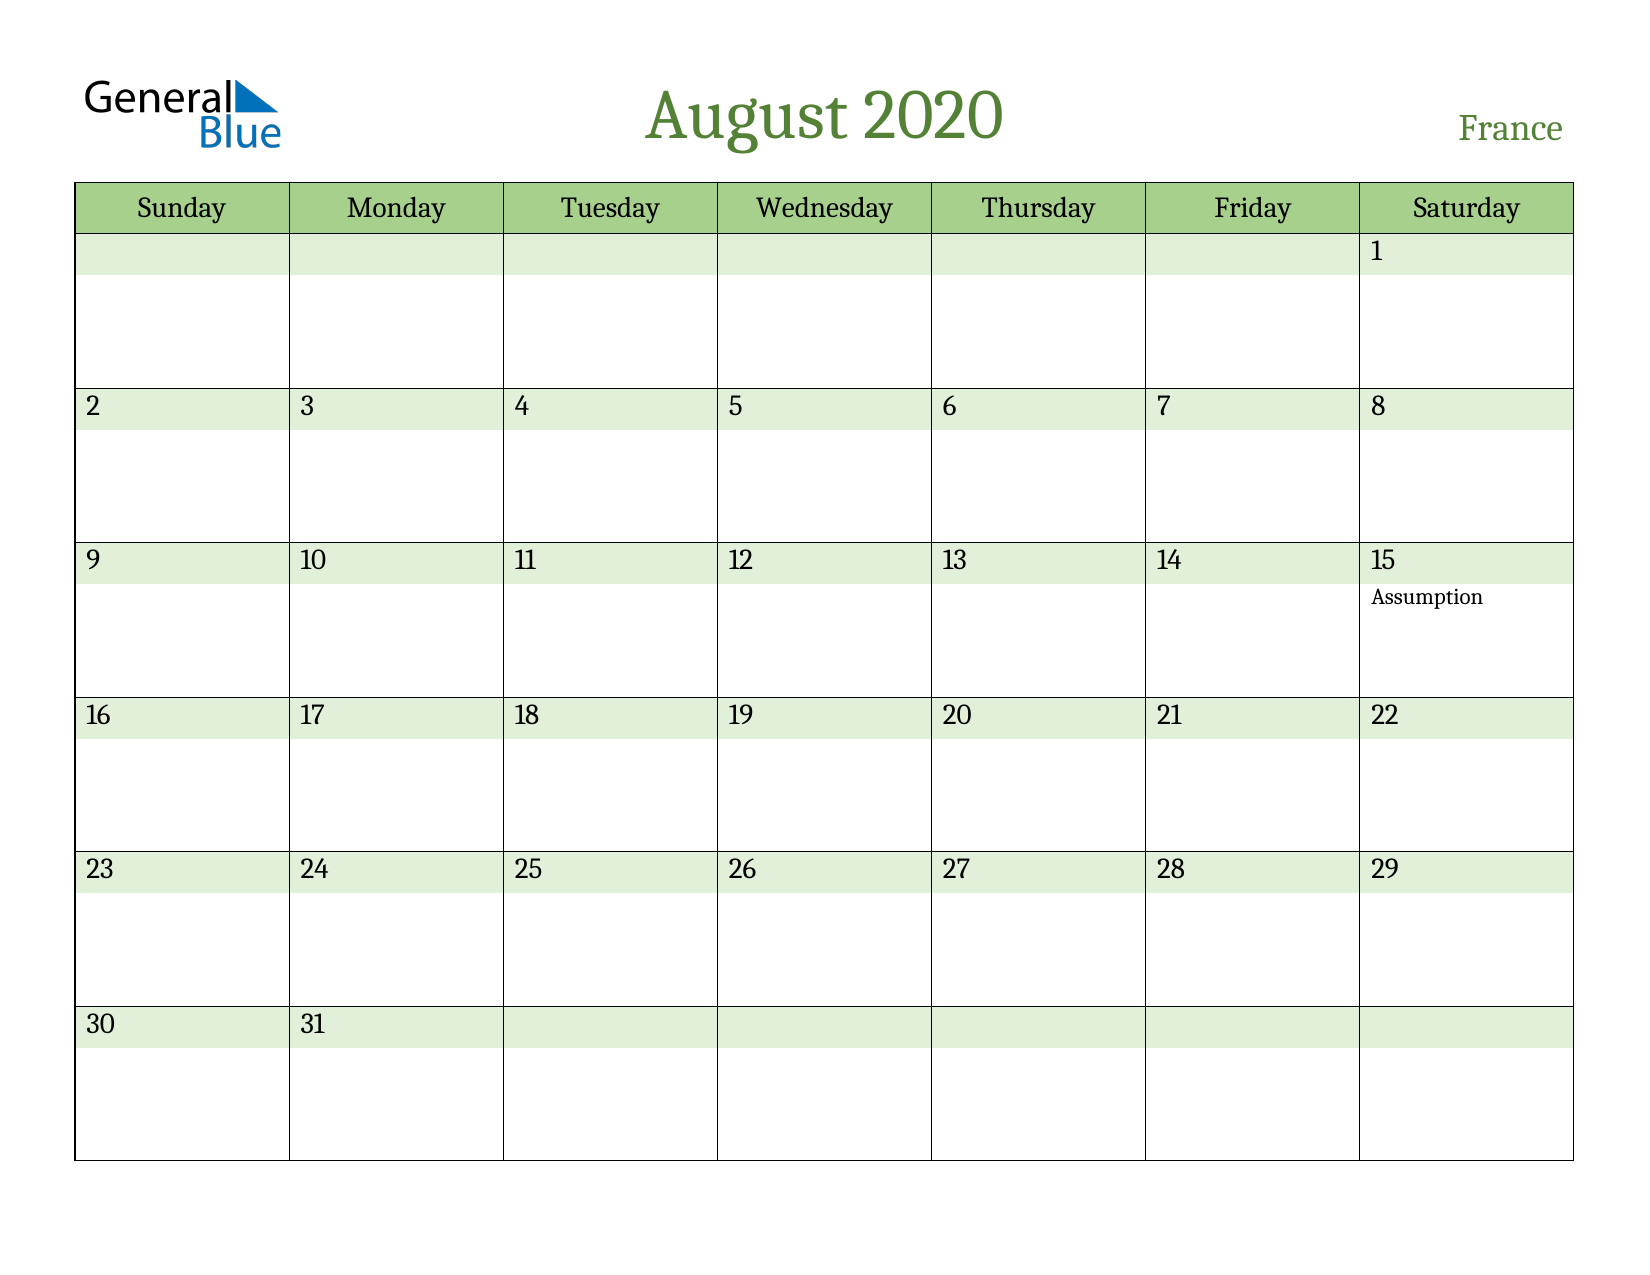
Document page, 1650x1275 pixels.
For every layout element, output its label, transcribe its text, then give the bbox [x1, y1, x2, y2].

table_cell [504, 430, 717, 542]
table_cell 8 [1360, 389, 1573, 430]
table_cell 26 [718, 852, 931, 893]
table_cell 13 [932, 543, 1145, 584]
table_cell [932, 234, 1145, 275]
table_cell [1360, 1048, 1573, 1160]
table_cell 4 [504, 389, 717, 430]
table_cell 19 [718, 698, 931, 739]
table_cell [290, 893, 503, 1006]
table_cell [932, 1048, 1145, 1160]
table_cell Sunday [76, 183, 289, 233]
table_cell [718, 430, 931, 542]
table_cell [290, 1048, 503, 1160]
table_cell 28 [1146, 852, 1359, 893]
table_cell 6 [932, 389, 1145, 430]
table_cell [504, 584, 717, 697]
table_cell 24 [290, 852, 503, 893]
table_cell [504, 893, 717, 1006]
table_cell 1 [1360, 234, 1573, 275]
table_cell [504, 1048, 717, 1160]
table_cell [290, 430, 503, 542]
table_cell [290, 234, 503, 275]
table_cell [290, 584, 503, 697]
table_cell [932, 893, 1145, 1006]
table_cell [76, 739, 289, 851]
table_cell Wednesday [718, 183, 931, 233]
table_header [75, 75, 503, 182]
table_cell [1360, 430, 1573, 542]
table_cell [932, 739, 1145, 851]
table_cell [718, 893, 931, 1006]
table_cell [504, 234, 717, 275]
table_cell [504, 1007, 717, 1048]
table_cell [718, 1007, 931, 1048]
table_cell [1360, 893, 1573, 1006]
table_cell 29 [1360, 852, 1573, 893]
table_cell 16 [76, 698, 289, 739]
table_cell Assumption [1360, 584, 1573, 697]
table_cell 22 [1360, 698, 1573, 739]
table_cell [504, 739, 717, 851]
table_cell [1146, 739, 1359, 851]
table_cell 23 [76, 852, 289, 893]
table_cell [290, 739, 503, 851]
table_cell [76, 234, 289, 275]
table_cell 27 [932, 852, 1145, 893]
table_cell 14 [1146, 543, 1359, 584]
table_cell 7 [1146, 389, 1359, 430]
table_cell [1146, 234, 1359, 275]
table_cell [718, 1048, 931, 1160]
table_cell 3 [290, 389, 503, 430]
table_cell 10 [290, 543, 503, 584]
table_cell 30 [76, 1007, 289, 1048]
table_cell 11 [504, 543, 717, 584]
table_cell 18 [504, 698, 717, 739]
table_cell Tuesday [504, 183, 717, 233]
table_cell [76, 893, 289, 1006]
table_cell [1146, 584, 1359, 697]
table_cell [718, 275, 931, 388]
table_cell 9 [76, 543, 289, 584]
table_cell [1146, 275, 1359, 388]
table_cell Monday [290, 183, 503, 233]
table_cell [1360, 1007, 1573, 1048]
table_cell [1146, 1048, 1359, 1160]
table_cell [932, 430, 1145, 542]
table_cell 21 [1146, 698, 1359, 739]
table_cell 12 [718, 543, 931, 584]
table_cell [76, 275, 289, 388]
table_cell Thursday [932, 183, 1145, 233]
table_cell [932, 275, 1145, 388]
table_cell 25 [504, 852, 717, 893]
table_cell 31 [290, 1007, 503, 1048]
table_cell [1146, 430, 1359, 542]
table_cell [76, 430, 289, 542]
table_cell [718, 739, 931, 851]
table_cell [1146, 893, 1359, 1006]
table_cell [76, 584, 289, 697]
table_cell [718, 584, 931, 697]
table_cell Friday [1146, 183, 1359, 233]
table_cell [1360, 739, 1573, 851]
table_cell Saturday [1360, 183, 1573, 233]
table_cell [504, 275, 717, 388]
table_cell [718, 234, 931, 275]
table_cell [1360, 275, 1573, 388]
table_cell 17 [290, 698, 503, 739]
table_cell [932, 1007, 1145, 1048]
table_cell [290, 275, 503, 388]
table_cell [932, 584, 1145, 697]
table_cell 5 [718, 389, 931, 430]
table_header France [1146, 75, 1574, 182]
table_cell [76, 1048, 289, 1160]
table_cell [1146, 1007, 1359, 1048]
table_header August 2020 [503, 75, 1146, 182]
table_cell 20 [932, 698, 1145, 739]
table_cell 15 [1360, 543, 1573, 584]
picture [85, 80, 281, 148]
table_cell 2 [76, 389, 289, 430]
